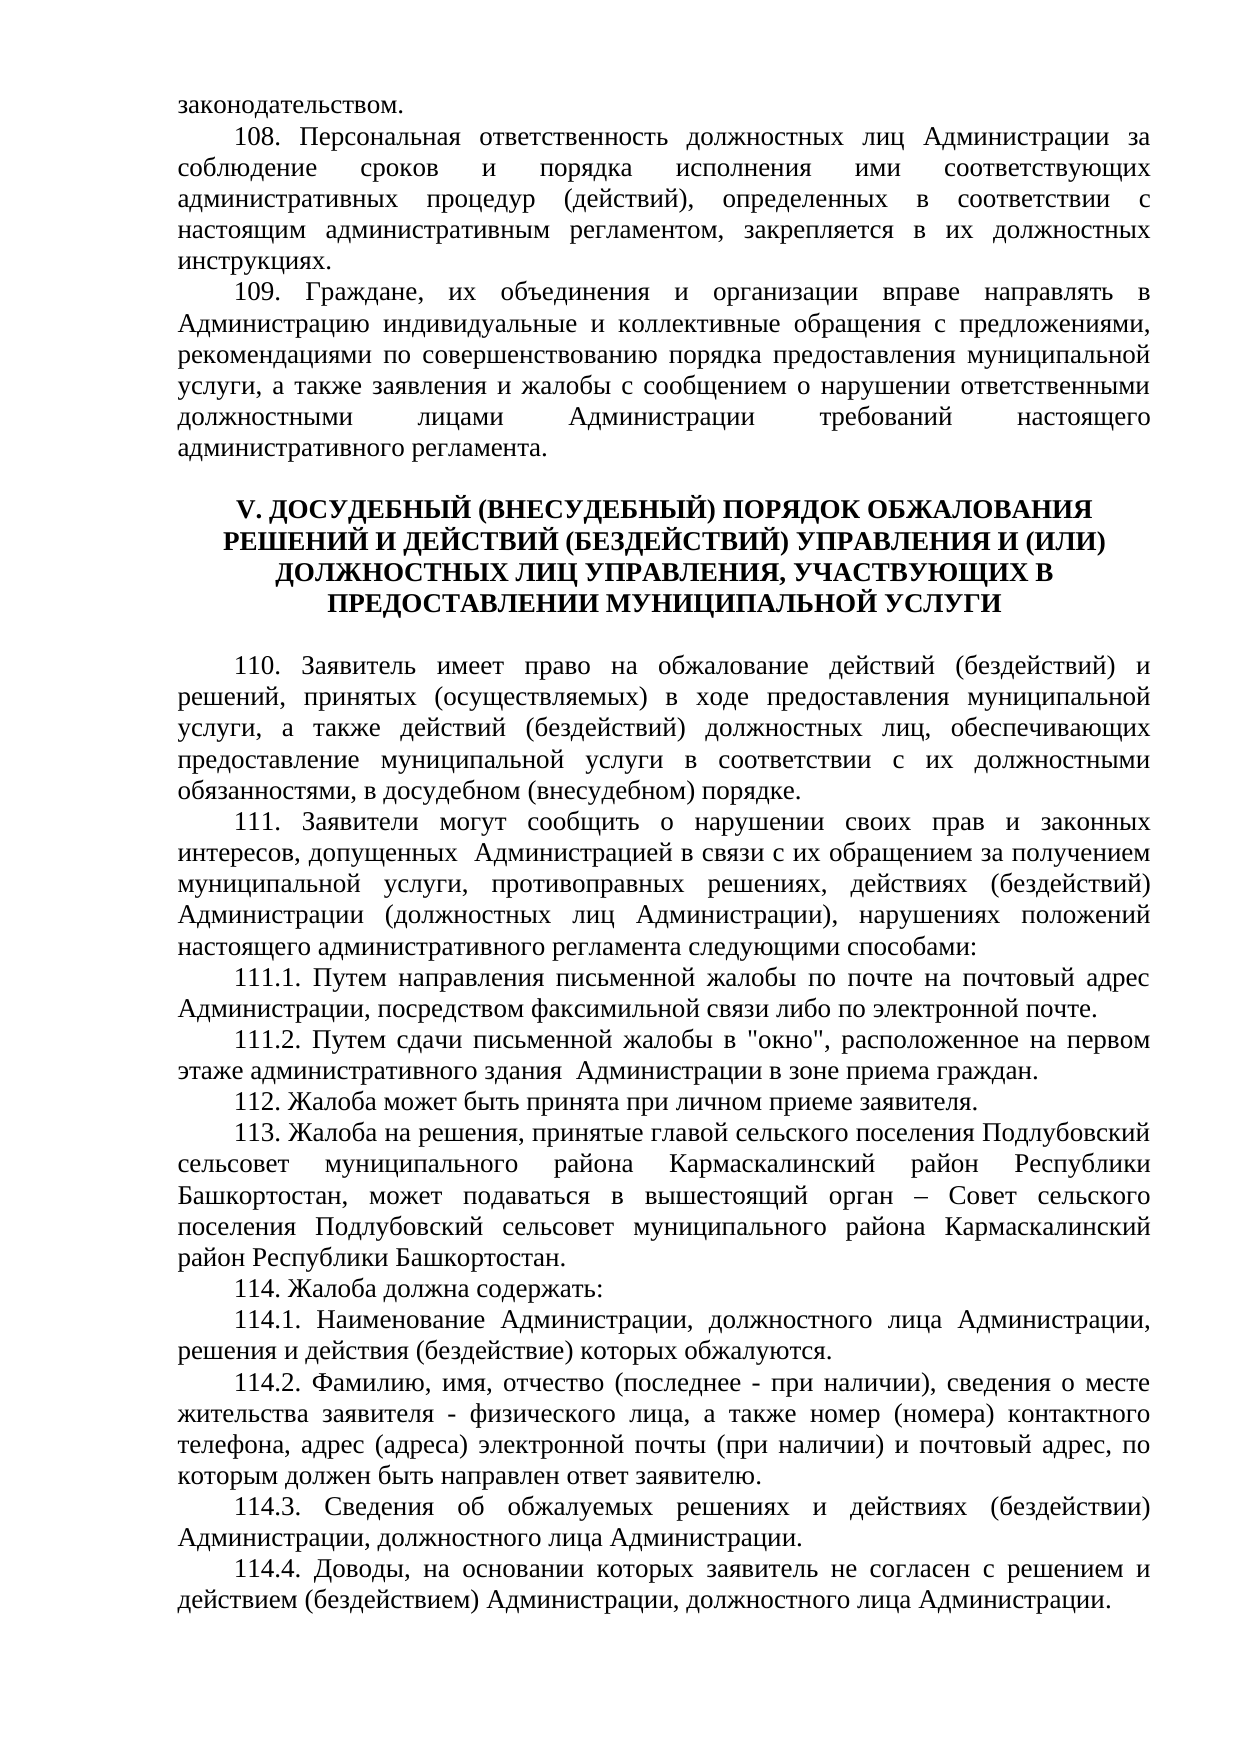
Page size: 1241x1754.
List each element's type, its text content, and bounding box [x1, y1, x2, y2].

text 108. Персональная ответственность должностных лиц Администрации за соблюдение сроков и порядка исполнения ими соответствующих административных процедур (действий), определенных в соответствии с настоящим административным регламентом, закрепляется в их должностных инструкциях. [177, 120, 1152, 276]
text 111.2. Путем сдачи письменной жалобы в "окно", расположенное на первом этаже административного здания Администрации в зоне приема граждан. [177, 1023, 1152, 1085]
text 114.1. Наименование Администрации, должностного лица Администрации, решения и действия (бездействие) которых обжалуются. [177, 1303, 1152, 1366]
text V. ДОСУДЕБНЫЙ (ВНЕСУДЕБНЫЙ) ПОРЯДОК ОБЖАЛОВАНИЯ РЕШЕНИЙ И ДЕЙСТВИЙ (БЕЗДЕЙСТВИЙ) УПРАВЛЕНИЯ И (ИЛИ) ДОЛЖНОСТНЫХ ЛИЦ УПРАВЛЕНИЯ, УЧАСТВУЮЩИХ В ПРЕДОСТАВЛЕНИИ МУНИЦИПАЛЬНОЙ УСЛУГИ [177, 493, 1152, 618]
text 109. Граждане, их объединения и организации вправе направлять в Администрацию индивидуальные и коллективные обращения с предложениями, рекомендациями по совершенствованию порядка предоставления муниципальной услуги, а также заявления и жалобы с сообщением о нарушении ответственными должностными лицами Администрации требований настоящего административного регламента. [177, 276, 1152, 462]
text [177, 89, 1152, 120]
text 111. Заявители могут сообщить о нарушении своих прав и законных интересов, допущенных Администрацией в связи с их обращением за получением муниципальной услуги, противоправных решениях, действиях (бездействий) Администрации (должностных лиц Администрации), нарушениях положений настоящего административного регламента следующими способами: [177, 805, 1152, 961]
text 114.2. Фамилию, имя, отчество (последнее - при наличии), сведения о месте жительства заявителя - физического лица, а также номер (номера) контактного телефона, адрес (адреса) электронной почты (при наличии) и почтовый адрес, по которым должен быть направлен ответ заявителю. [177, 1366, 1152, 1490]
text 110. Заявитель имеет право на обжалование действий (бездействий) и решений, принятых (осуществляемых) в ходе предоставления муниципальной услуги, а также действий (бездействий) должностных лиц, обеспечивающих предоставление муниципальной услуги в соответствии с их должностными обязанностями, в досудебном (внесудебном) порядке. [177, 649, 1152, 805]
text 114.3. Сведения об обжалуемых решениях и действиях (бездействии) Администрации, должностного лица Администрации. [177, 1490, 1152, 1552]
text 111.1. Путем направления письменной жалобы по почте на почтовый адрес Администрации, посредством факсимильной связи либо по электронной почте. [177, 961, 1152, 1023]
text 114. Жалоба должна содержать: [177, 1272, 1152, 1303]
text 112. Жалоба может быть принята при личном приеме заявителя. [177, 1085, 1152, 1116]
text 114.4. Доводы, на основании которых заявитель не согласен с решением и действием (бездействием) Администрации, должностного лица Администрации. [177, 1552, 1152, 1615]
text 113. Жалоба на решения, принятые главой сельского поселения Подлубовский сельсовет муниципального района Кармаскалинский район Республики Башкортостан, может подаваться в вышестоящий орган – Совет сельского поселения Подлубовский сельсовет муниципального района Кармаскалинский район Республики Башкортостан. [177, 1116, 1152, 1272]
